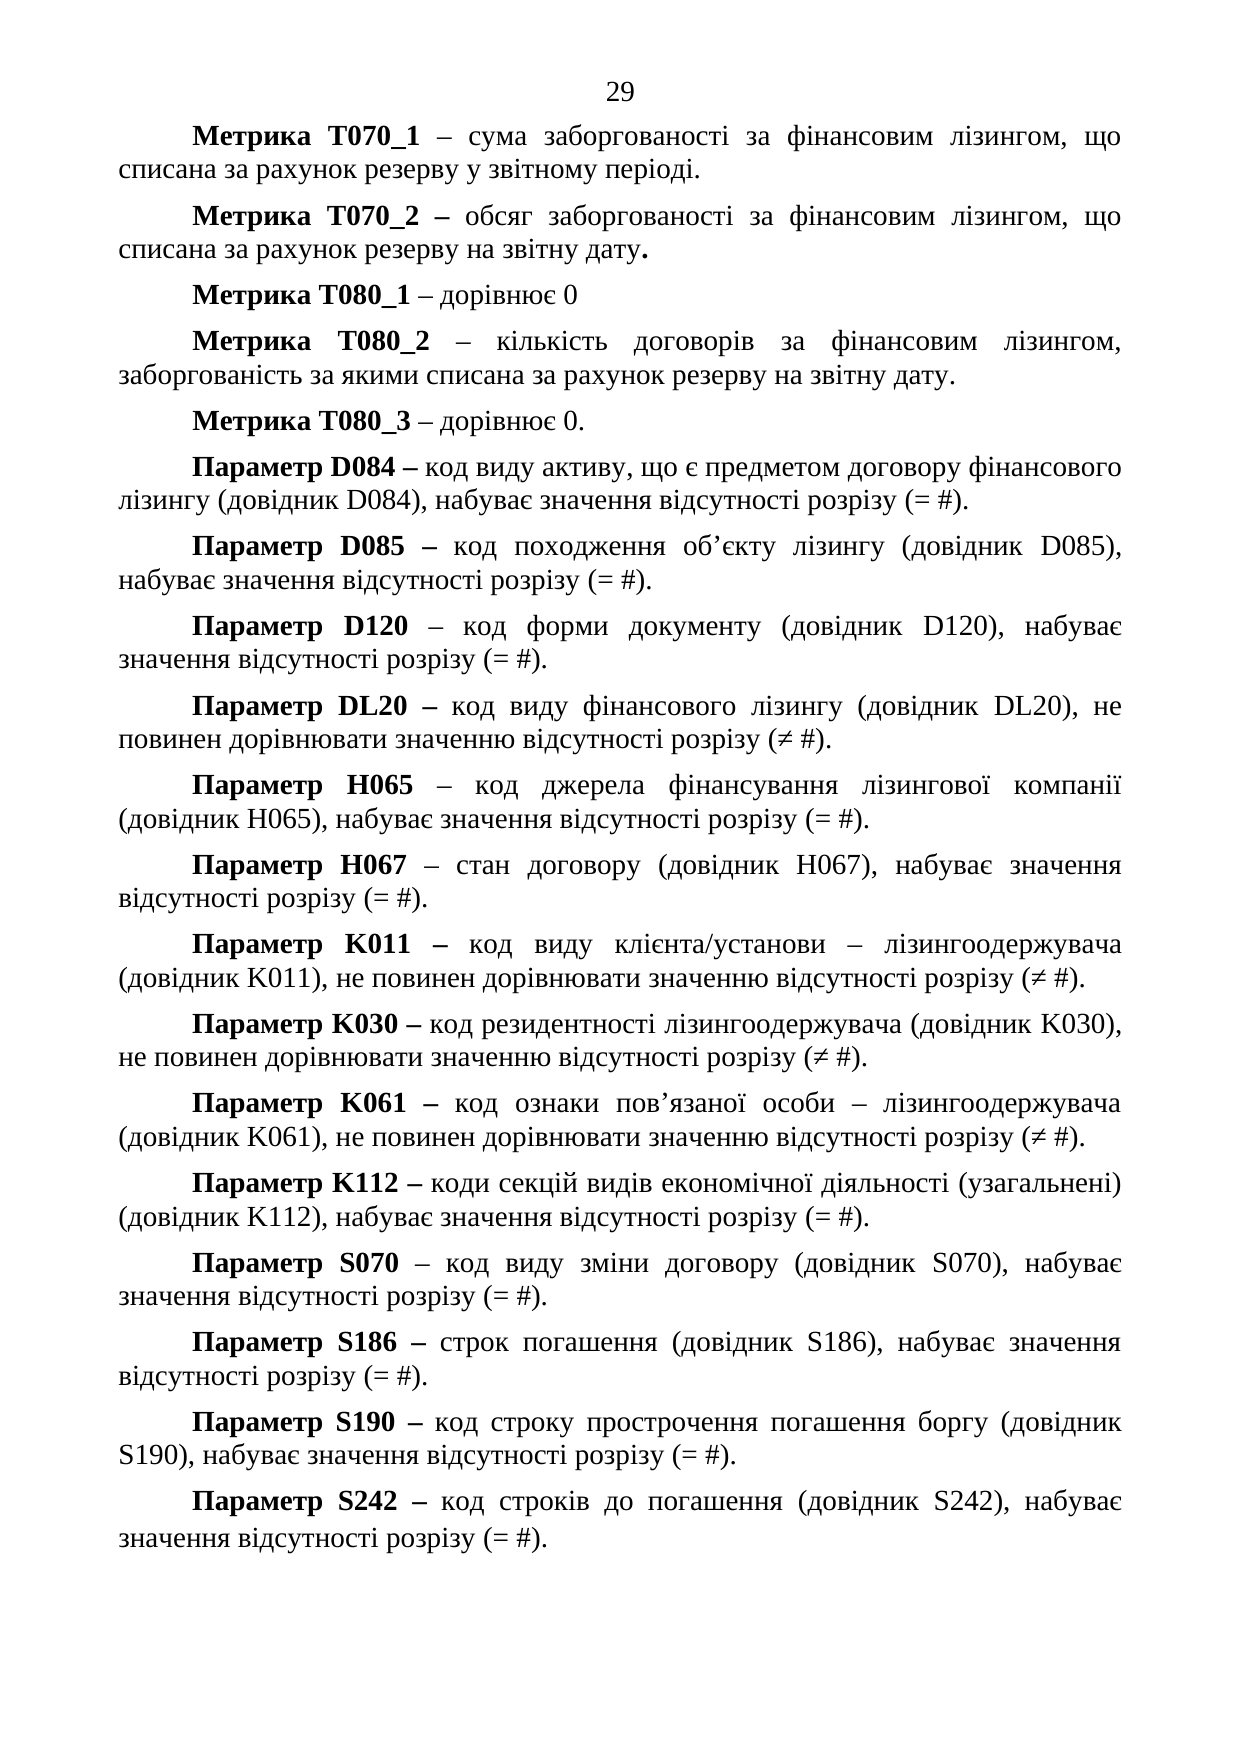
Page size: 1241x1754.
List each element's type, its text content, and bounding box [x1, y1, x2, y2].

text Параметр K061 – код ознаки пов’язаної особи – лізингоодержувача (довідник K061), не повинен дорівнювати значенню відсутності розрізу (≠ #). [118, 1086, 1122, 1153]
text Метрика T080_2 – кількість договорів за фінансовим лізингом, заборгованість за якими списана за рахунок резерву на звітну дату. [118, 323, 1122, 390]
text Метрика T080_3 – дорівнює 0. [118, 403, 1122, 436]
text Параметр K030 – код резидентності лізингоодержувача (довідник K030), не повинен дорівнювати значенню відсутності розрізу (≠ #). [118, 1006, 1122, 1073]
text Параметр S186 – строк погашення (довідник S186), набуває значення відсутності розрізу (= #). [118, 1324, 1122, 1391]
text Параметр D084 – код виду активу, що є предметом договору фінансового лізингу (довідник D084), набуває значення відсутності розрізу (= #). [118, 449, 1122, 516]
text Параметр DL20 – код виду фінансового лізингу (довідник DL20), не повинен дорівнювати значенню відсутності розрізу (≠ #). [118, 688, 1122, 755]
text Параметр K112 – коди секцій видів економічної діяльності (узагальнені) (довідник K112), набуває значення відсутності розрізу (= #). [118, 1165, 1122, 1232]
text Параметр S190 – код строку прострочення погашення боргу (довідник S190), набуває значення відсутності розрізу (= #). [118, 1404, 1122, 1471]
text Метрика T070_2 – обсяг заборгованості за фінансовим лізингом, що списана за рахунок резерву на звітну дату. [118, 198, 1122, 265]
text Метрика T070_1 – сума заборгованості за фінансовим лізингом, що списана за рахунок резерву у звітному періоді. [118, 118, 1122, 185]
text Параметр K011 – код виду клієнта/установи – лізингоодержувача (довідник K011), не повинен дорівнювати значенню відсутності розрізу (≠ #). [118, 926, 1122, 993]
text Параметр D085 – код походження об’єкту лізингу (довідник D085), набуває значення відсутності розрізу (= #). [118, 528, 1122, 596]
text Параметр H067 – стан договору (довідник H067), набуває значення відсутності розрізу (= #). [118, 847, 1122, 914]
text Параметр S242 – код строків до погашення (довідник S242), набуває значення відсутності розрізу (= #). [118, 1483, 1122, 1553]
text Метрика T080_1 – дорівнює 0 [118, 277, 1122, 311]
text Параметр D120 – код форми документу (довідник D120), набуває значення відсутності розрізу (= #). [118, 608, 1122, 675]
text Параметр S070 – код виду зміни договору (довідник S070), набуває значення відсутності розрізу (= #). [118, 1245, 1122, 1312]
text Параметр H065 – код джерела фінансування лізингової компанії (довідник H065), набуває значення відсутності розрізу (= #). [118, 767, 1122, 834]
